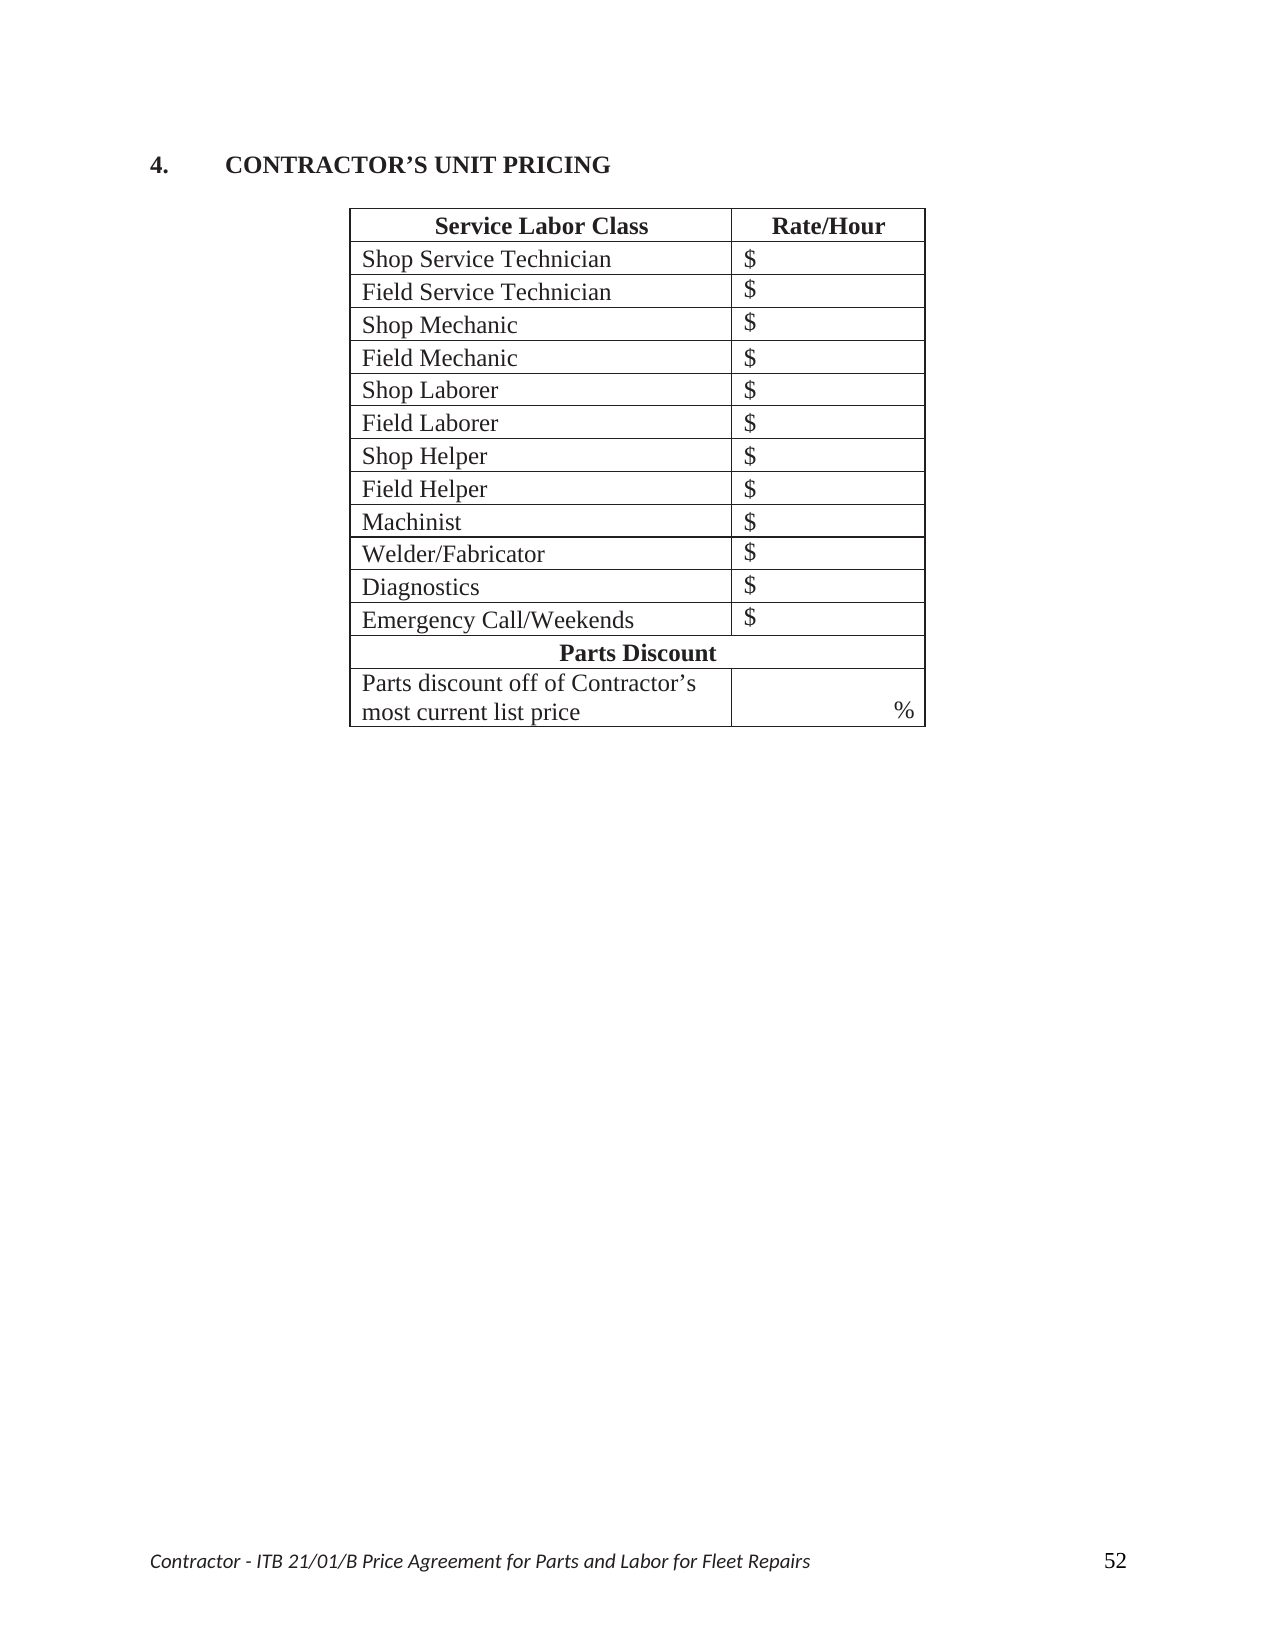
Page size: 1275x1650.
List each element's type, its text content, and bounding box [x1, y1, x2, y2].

table_cell $ [732, 406, 924, 438]
table_cell Shop Helper [351, 439, 731, 471]
table_cell Emergency Call/Weekends [351, 603, 731, 634]
table_cell $ [732, 538, 924, 569]
list CONTRACTOR’S UNIT PRICING [150, 150, 1137, 179]
table_cell Field Laborer [351, 406, 731, 438]
table_cell $ [732, 570, 924, 602]
table_cell $ [732, 603, 924, 634]
table_cell $ [732, 374, 924, 405]
table_header Rate/Hour [732, 209, 924, 241]
table_cell $ [732, 341, 924, 372]
table_cell Shop Mechanic [351, 308, 731, 339]
table_cell $ [732, 308, 924, 339]
table_cell Field Mechanic [351, 341, 731, 372]
table_cell $ [732, 439, 924, 471]
table_cell $ [732, 242, 924, 274]
table_cell Parts Discount [351, 636, 924, 667]
table_header Service Labor Class [351, 209, 731, 241]
table_cell Welder/Fabricator [351, 538, 731, 569]
table_cell Field Service Technician [351, 275, 731, 307]
table_cell Field Helper [351, 472, 731, 503]
table_cell Shop Laborer [351, 374, 731, 405]
table_cell Diagnostics [351, 570, 731, 602]
table_cell $ [732, 505, 924, 536]
table_cell $ [732, 472, 924, 503]
table_cell Shop Service Technician [351, 242, 731, 274]
table_cell % [732, 669, 924, 726]
table_cell Machinist [351, 505, 731, 536]
table_cell $ [732, 275, 924, 307]
table_cell Parts discount off of Contractor’s most current list price [351, 669, 731, 726]
